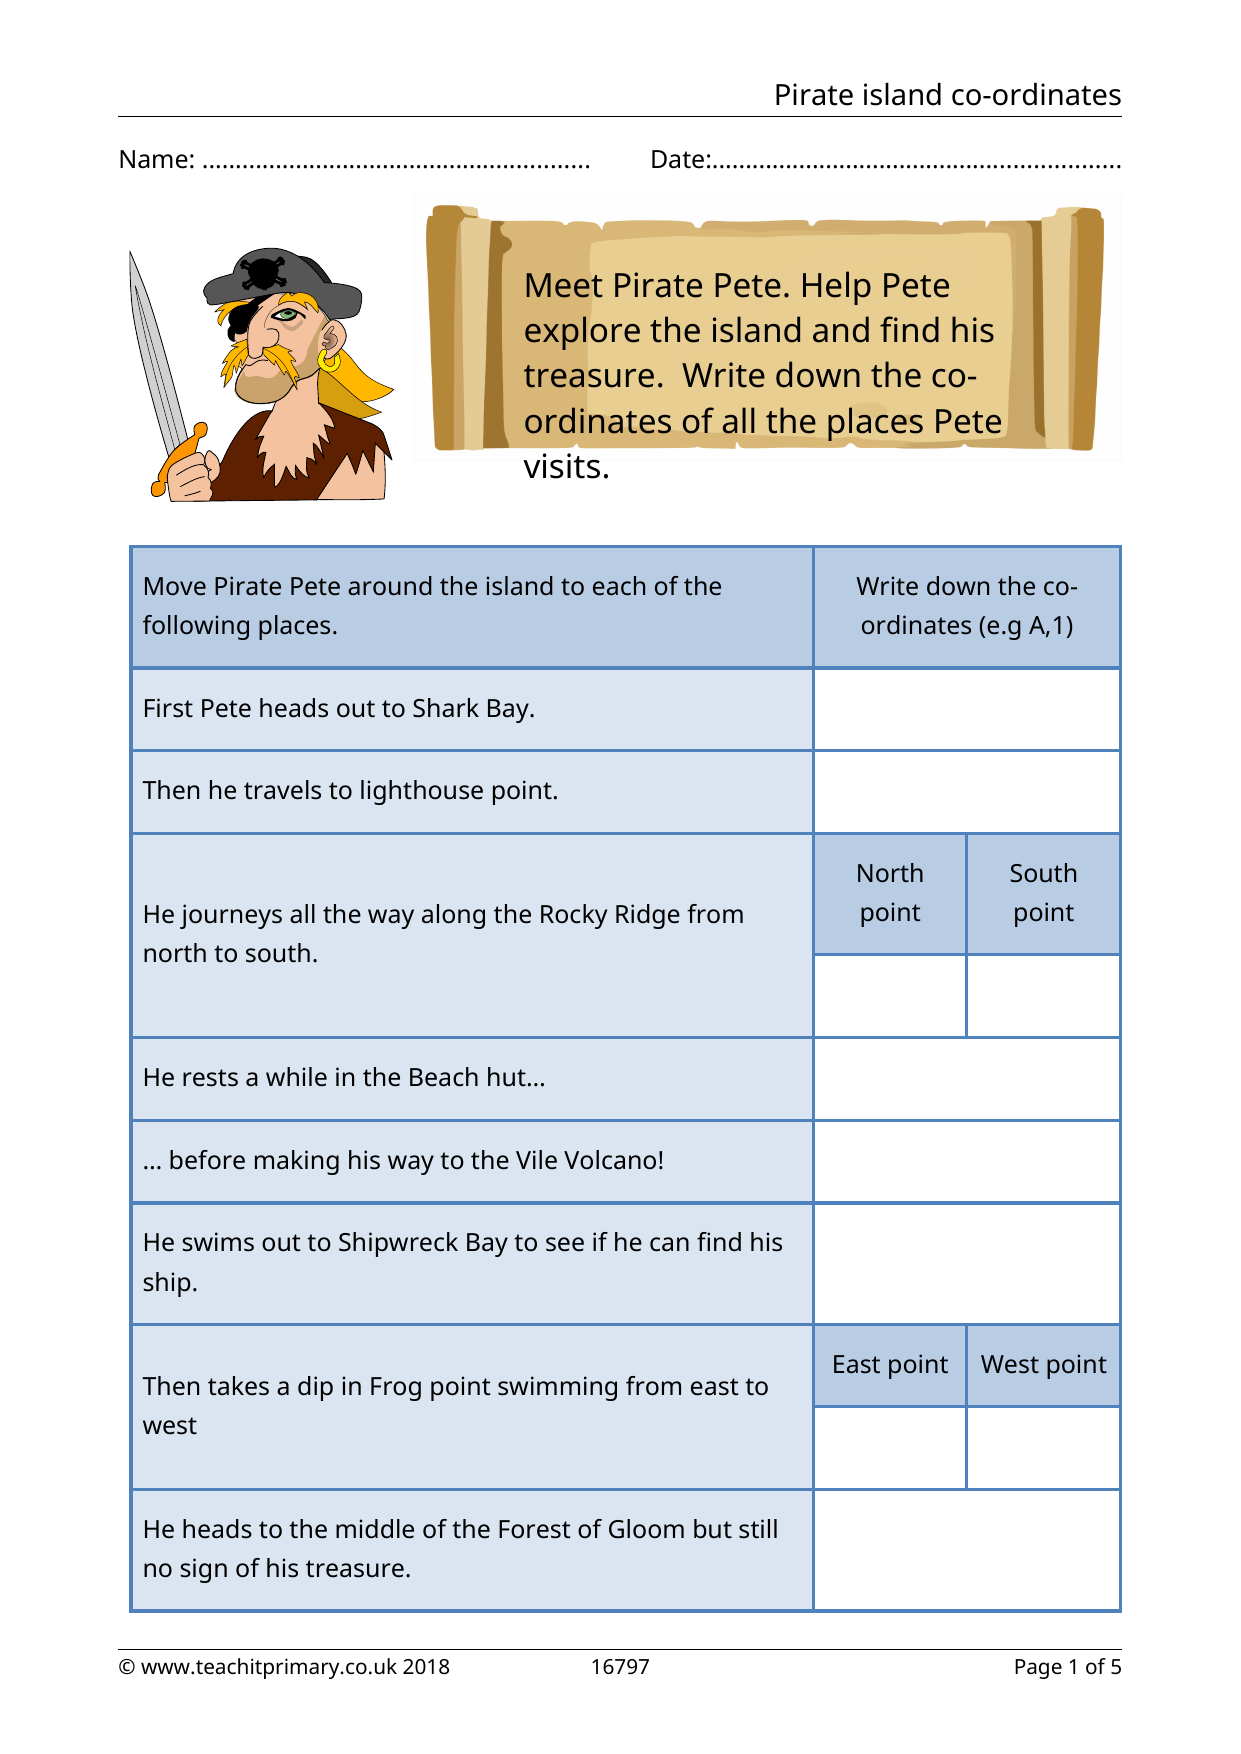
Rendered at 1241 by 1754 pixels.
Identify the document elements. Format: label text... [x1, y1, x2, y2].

table_cell [968, 956, 1119, 1036]
table_cell [815, 1039, 1119, 1119]
table_header [118, 194, 402, 506]
table_cell West point [968, 1326, 1119, 1405]
table_cell Then he travels to lighthouse point. [133, 752, 812, 832]
table_cell He heads to the middle of the Forest of Gloom but still no sign of his treasure. [133, 1491, 812, 1609]
table_cell [815, 1408, 965, 1488]
table_cell [815, 1491, 1119, 1609]
table_cell [815, 1205, 1119, 1323]
table_cell [815, 956, 965, 1036]
text Name: Date: [118, 142, 1122, 176]
table_cell [815, 1122, 1119, 1201]
table_header Move Pirate Pete around the island to each of the following places. [133, 548, 812, 666]
table_cell East point [815, 1326, 965, 1405]
table_cell Then takes a dip in Frog point swimming from east to west [133, 1326, 812, 1488]
table_header Write down the co-ordinates (e.g A,1) [815, 548, 1119, 666]
table_cell South point [968, 835, 1119, 953]
table_cell [815, 670, 1119, 749]
table_cell [815, 752, 1119, 832]
table_cell North point [815, 835, 965, 953]
table_cell He rests a while in the Beach hut… [133, 1039, 812, 1119]
table_header [402, 194, 1122, 506]
table_cell [968, 1408, 1119, 1488]
table_cell First Pete heads out to Shark Bay. [133, 670, 812, 749]
table_cell He journeys all the way along the Rocky Ridge from north to south. [133, 835, 812, 1036]
table_cell … before making his way to the Vile Volcano! [133, 1122, 812, 1201]
picture [413, 193, 1123, 461]
table_cell He swims out to Shipwreck Bay to see if he can find his ship. [133, 1205, 812, 1323]
